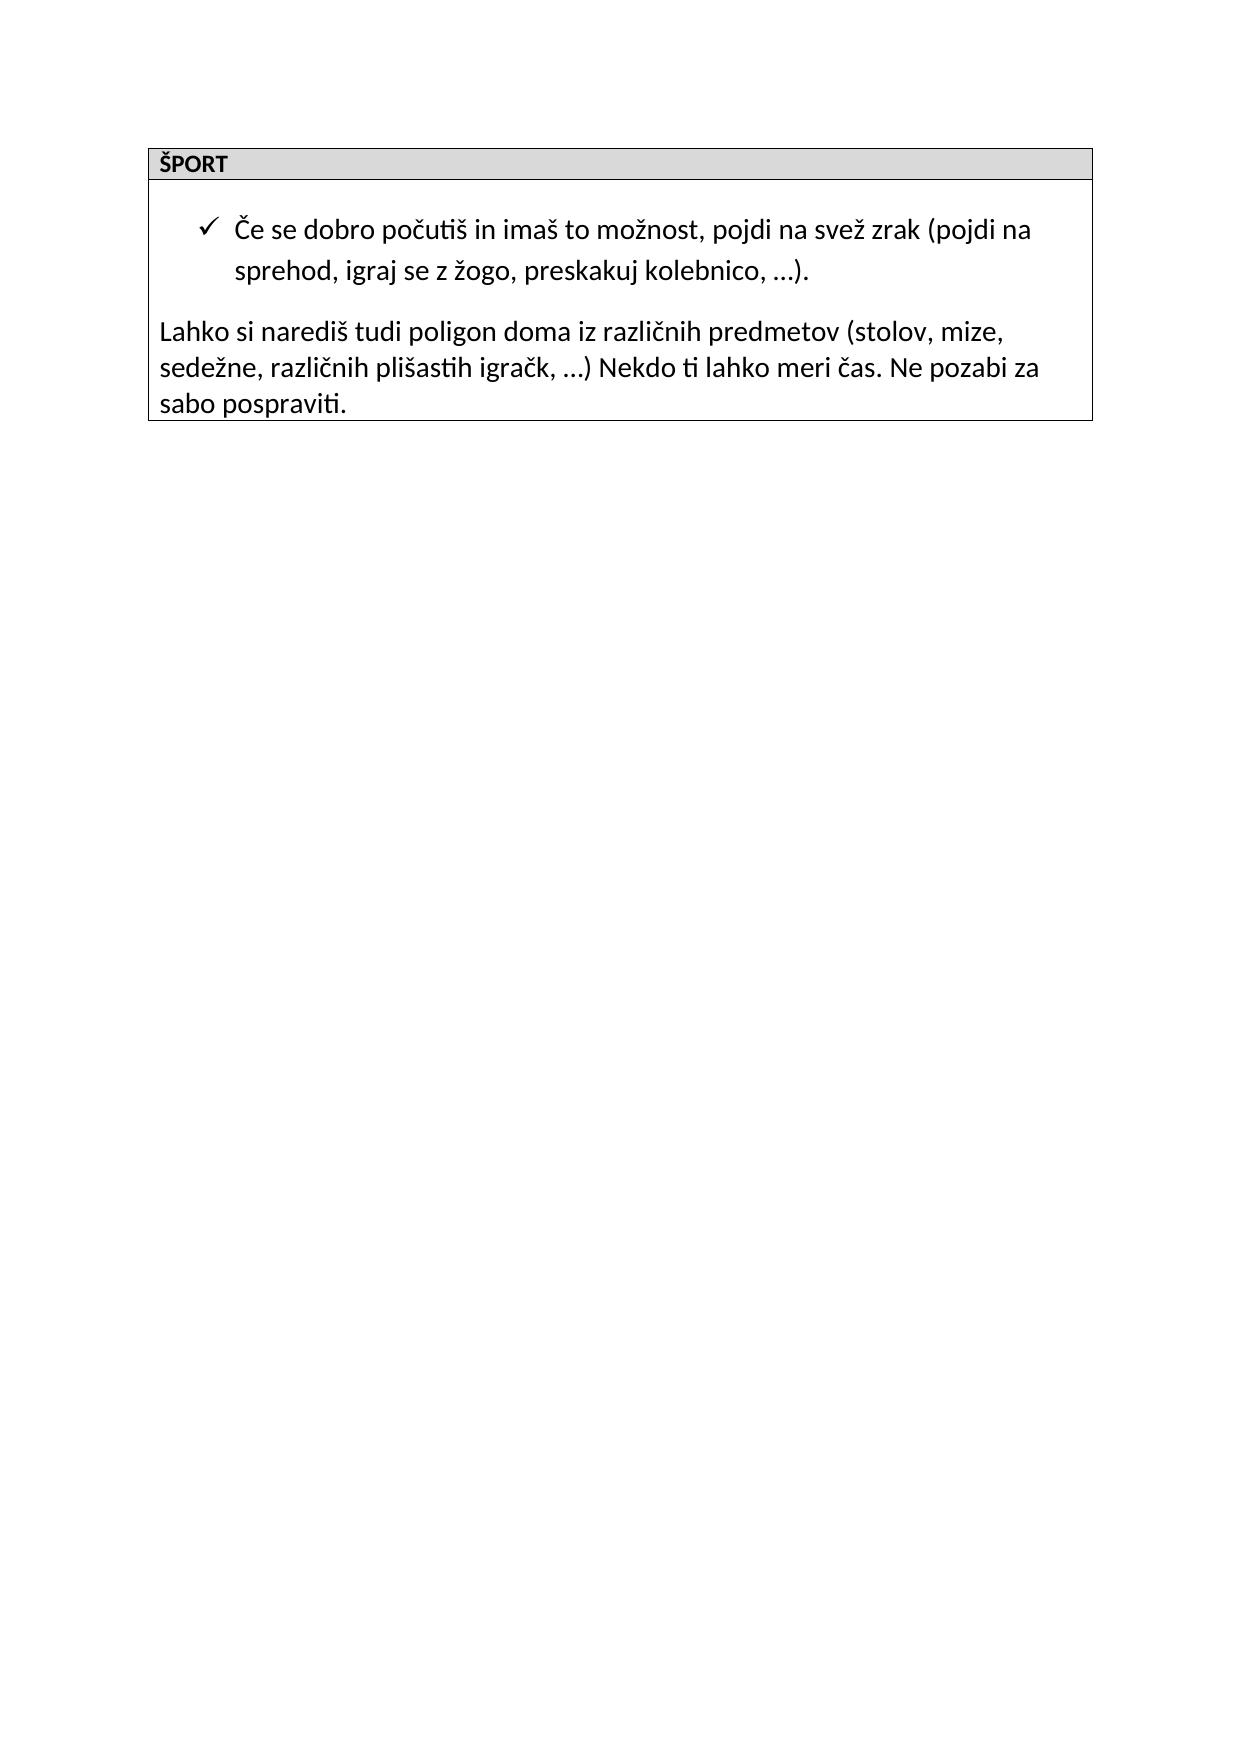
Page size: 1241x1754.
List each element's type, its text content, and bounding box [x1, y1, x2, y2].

table_header ŠPORT [149, 149, 1092, 179]
table_cell Če se dobro počutiš in imaš to možnost, pojdi na svež zrak (pojdi na sprehod, igraj se z žogo, preskakuj kolebnico, …). Lahko si narediš tudi poligon doma iz različnih predmetov (stolov, mize, sedežne, različnih plišastih igračk, …) Nekdo ti lahko meri čas. Ne pozabi za sabo pospraviti. [149, 180, 1092, 420]
